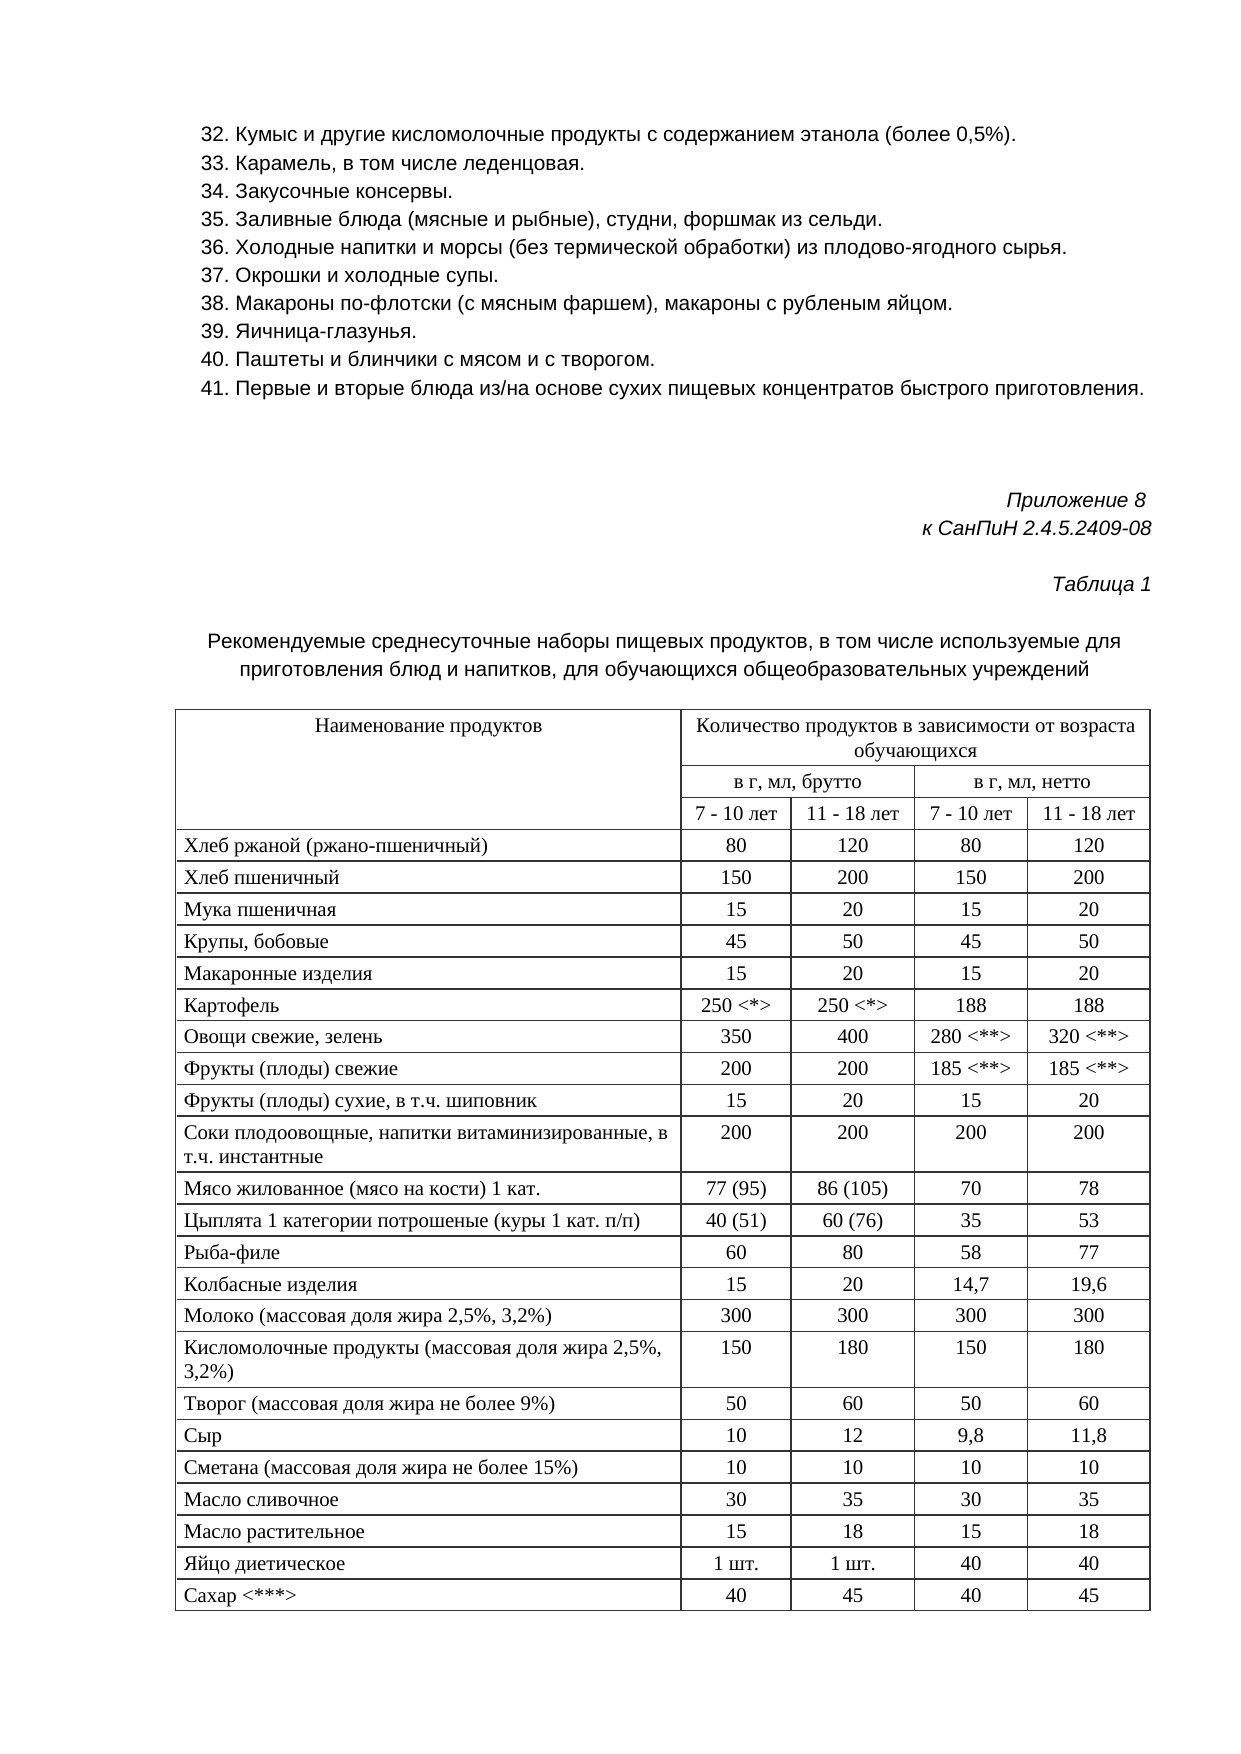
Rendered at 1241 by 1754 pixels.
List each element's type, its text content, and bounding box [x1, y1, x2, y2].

table_cell 78 [1028, 1173, 1149, 1203]
table_cell 77 (95) [682, 1173, 790, 1203]
table_cell 77 [1028, 1237, 1149, 1267]
table_cell 1 шт. [792, 1548, 914, 1578]
table_cell 20 [1028, 1085, 1149, 1115]
table_cell 18 [1028, 1516, 1149, 1546]
table_cell 250 <*> [682, 990, 790, 1020]
table_cell 188 [1028, 990, 1149, 1020]
table_cell Фрукты (плоды) свежие [176, 1053, 680, 1083]
table_cell Творог (массовая доля жира не более 9%) [176, 1388, 680, 1418]
table_cell 300 [1028, 1300, 1149, 1331]
table_cell 45 [792, 1580, 914, 1610]
table_cell 10 [682, 1420, 790, 1450]
table_cell 200 [682, 1117, 790, 1171]
table_cell 20 [792, 958, 914, 988]
table_cell 10 [682, 1452, 790, 1482]
table_cell Сметана (массовая доля жира не более 15%) [176, 1451, 680, 1482]
table_cell 19,6 [1028, 1268, 1149, 1299]
table_cell Фрукты (плоды) сухие, в т.ч. шиповник [176, 1085, 680, 1115]
table_cell 50 [792, 926, 914, 956]
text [177, 118, 1152, 484]
table_cell Мука пшеничная [176, 893, 680, 924]
table_cell 10 [1028, 1452, 1149, 1482]
table_cell 7 - 10 лет [682, 798, 790, 828]
table_cell Крупы, бобовые [176, 925, 680, 956]
table_cell 15 [682, 1085, 790, 1115]
table_cell 14,7 [915, 1268, 1027, 1299]
table_cell 45 [682, 926, 790, 956]
table_cell 185 <**> [1028, 1053, 1149, 1083]
table_cell Хлеб ржаной (ржано-пшеничный) [176, 830, 680, 860]
table_cell 15 [915, 1516, 1027, 1546]
table_cell 30 [915, 1484, 1027, 1514]
text Рекомендуемые среднесуточные наборы пищевых продуктов, в том числе используемые для приготовления блюд и напитков, для обучающихся общеобразовательных учреждений [177, 624, 1152, 681]
table_cell 45 [1028, 1580, 1149, 1610]
table_cell 200 [1028, 1117, 1149, 1171]
table_cell 40 [1028, 1548, 1149, 1578]
table_cell Сахар <***> [176, 1579, 680, 1610]
table_cell 15 [682, 1516, 790, 1546]
table_cell 400 [792, 1021, 914, 1052]
table_cell 320 <**> [1028, 1021, 1149, 1052]
table_cell 70 [915, 1173, 1027, 1203]
table_cell 150 [682, 1332, 790, 1387]
table_cell Кисломолочные продукты (массовая доля жира 2,5%, 3,2%) [176, 1332, 680, 1387]
text Таблица 1 [177, 568, 1152, 596]
table_cell 250 <*> [792, 990, 914, 1020]
table_cell 20 [792, 1085, 914, 1115]
table_cell 40 (51) [682, 1205, 790, 1235]
table_cell 150 [915, 862, 1027, 892]
table_cell Сыр [176, 1420, 680, 1450]
table_cell 12 [792, 1420, 914, 1450]
table_cell 58 [915, 1237, 1027, 1267]
table_cell Масло растительное [176, 1515, 680, 1546]
table_cell 40 [682, 1580, 790, 1610]
table_cell 350 [682, 1021, 790, 1052]
table_cell 35 [792, 1484, 914, 1514]
table_cell 80 [682, 830, 790, 860]
table_cell 180 [792, 1332, 914, 1387]
table_cell 30 [682, 1484, 790, 1514]
table_cell 15 [915, 958, 1027, 988]
table_header Наименование продуктов [176, 710, 680, 828]
table_cell 300 [682, 1300, 790, 1331]
table_cell 50 [682, 1388, 790, 1418]
table_cell 188 [915, 990, 1027, 1020]
table_cell Соки плодоовощные, напитки витаминизированные, в т.ч. инстантные [176, 1116, 680, 1171]
table_cell 50 [915, 1388, 1027, 1418]
table_cell 200 [682, 1053, 790, 1083]
table_cell 80 [792, 1237, 914, 1267]
table_cell Цыплята 1 категории потрошеные (куры 1 кат. п/п) [176, 1204, 680, 1235]
table_cell 15 [915, 1085, 1027, 1115]
table_cell 60 [1028, 1388, 1149, 1418]
table_cell 280 <**> [915, 1021, 1027, 1052]
table_cell 200 [792, 862, 914, 892]
table_cell 86 (105) [792, 1173, 914, 1203]
table_cell Масло сливочное [176, 1483, 680, 1514]
table_cell 10 [792, 1452, 914, 1482]
table_cell 15 [682, 958, 790, 988]
table_cell Яйцо диетическое [176, 1547, 680, 1578]
table_header Количество продуктов в зависимости от возраста обучающихся [682, 710, 1149, 765]
table_cell 15 [682, 894, 790, 924]
table_cell 40 [915, 1580, 1027, 1610]
table_cell 40 [915, 1548, 1027, 1578]
table_cell 50 [1028, 926, 1149, 956]
table_cell 200 [792, 1117, 914, 1171]
table_cell 60 (76) [792, 1205, 914, 1235]
text Приложение 8 к СанПиН 2.4.5.2409-08 [177, 484, 1152, 540]
table_cell в г, мл, нетто [915, 766, 1149, 797]
table_cell Рыба-филе [176, 1236, 680, 1267]
table_cell 15 [682, 1268, 790, 1299]
table_cell 60 [682, 1237, 790, 1267]
table_cell 9,8 [915, 1420, 1027, 1450]
table_cell 180 [1028, 1332, 1149, 1387]
table_cell 200 [792, 1053, 914, 1083]
table_cell 300 [792, 1300, 914, 1331]
table_cell 120 [1028, 830, 1149, 860]
table_cell 150 [682, 862, 790, 892]
table_cell 1 шт. [682, 1548, 790, 1578]
table_cell 20 [792, 1268, 914, 1299]
table_cell 53 [1028, 1205, 1149, 1235]
table_cell 60 [792, 1388, 914, 1418]
table_cell 10 [915, 1452, 1027, 1482]
table_cell 200 [915, 1117, 1027, 1171]
table_cell 150 [915, 1332, 1027, 1387]
table_cell 7 - 10 лет [915, 798, 1027, 828]
table_cell Мясо жилованное (мясо на кости) 1 кат. [176, 1172, 680, 1203]
table_cell Колбасные изделия [176, 1268, 680, 1299]
table_cell 300 [915, 1300, 1027, 1331]
table_cell 80 [915, 830, 1027, 860]
table_cell Хлеб пшеничный [176, 861, 680, 892]
table_cell Макаронные изделия [176, 957, 680, 988]
table_cell 11,8 [1028, 1420, 1149, 1450]
table_cell 20 [1028, 894, 1149, 924]
table_cell 20 [792, 894, 914, 924]
table_cell 45 [915, 926, 1027, 956]
table_cell 35 [1028, 1484, 1149, 1514]
table_cell в г, мл, брутто [682, 766, 914, 797]
table_cell Картофель [176, 989, 680, 1020]
table_cell 11 - 18 лет [792, 798, 914, 828]
table_cell 35 [915, 1205, 1027, 1235]
table_cell Овощи свежие, зелень [176, 1021, 680, 1052]
table_cell 11 - 18 лет [1028, 798, 1149, 828]
table_cell 18 [792, 1516, 914, 1546]
table_cell 120 [792, 830, 914, 860]
table_cell 200 [1028, 862, 1149, 892]
table_cell Молоко (массовая доля жира 2,5%, 3,2%) [176, 1300, 680, 1331]
table_cell 15 [915, 894, 1027, 924]
table_cell 185 <**> [915, 1053, 1027, 1083]
table_cell 20 [1028, 958, 1149, 988]
